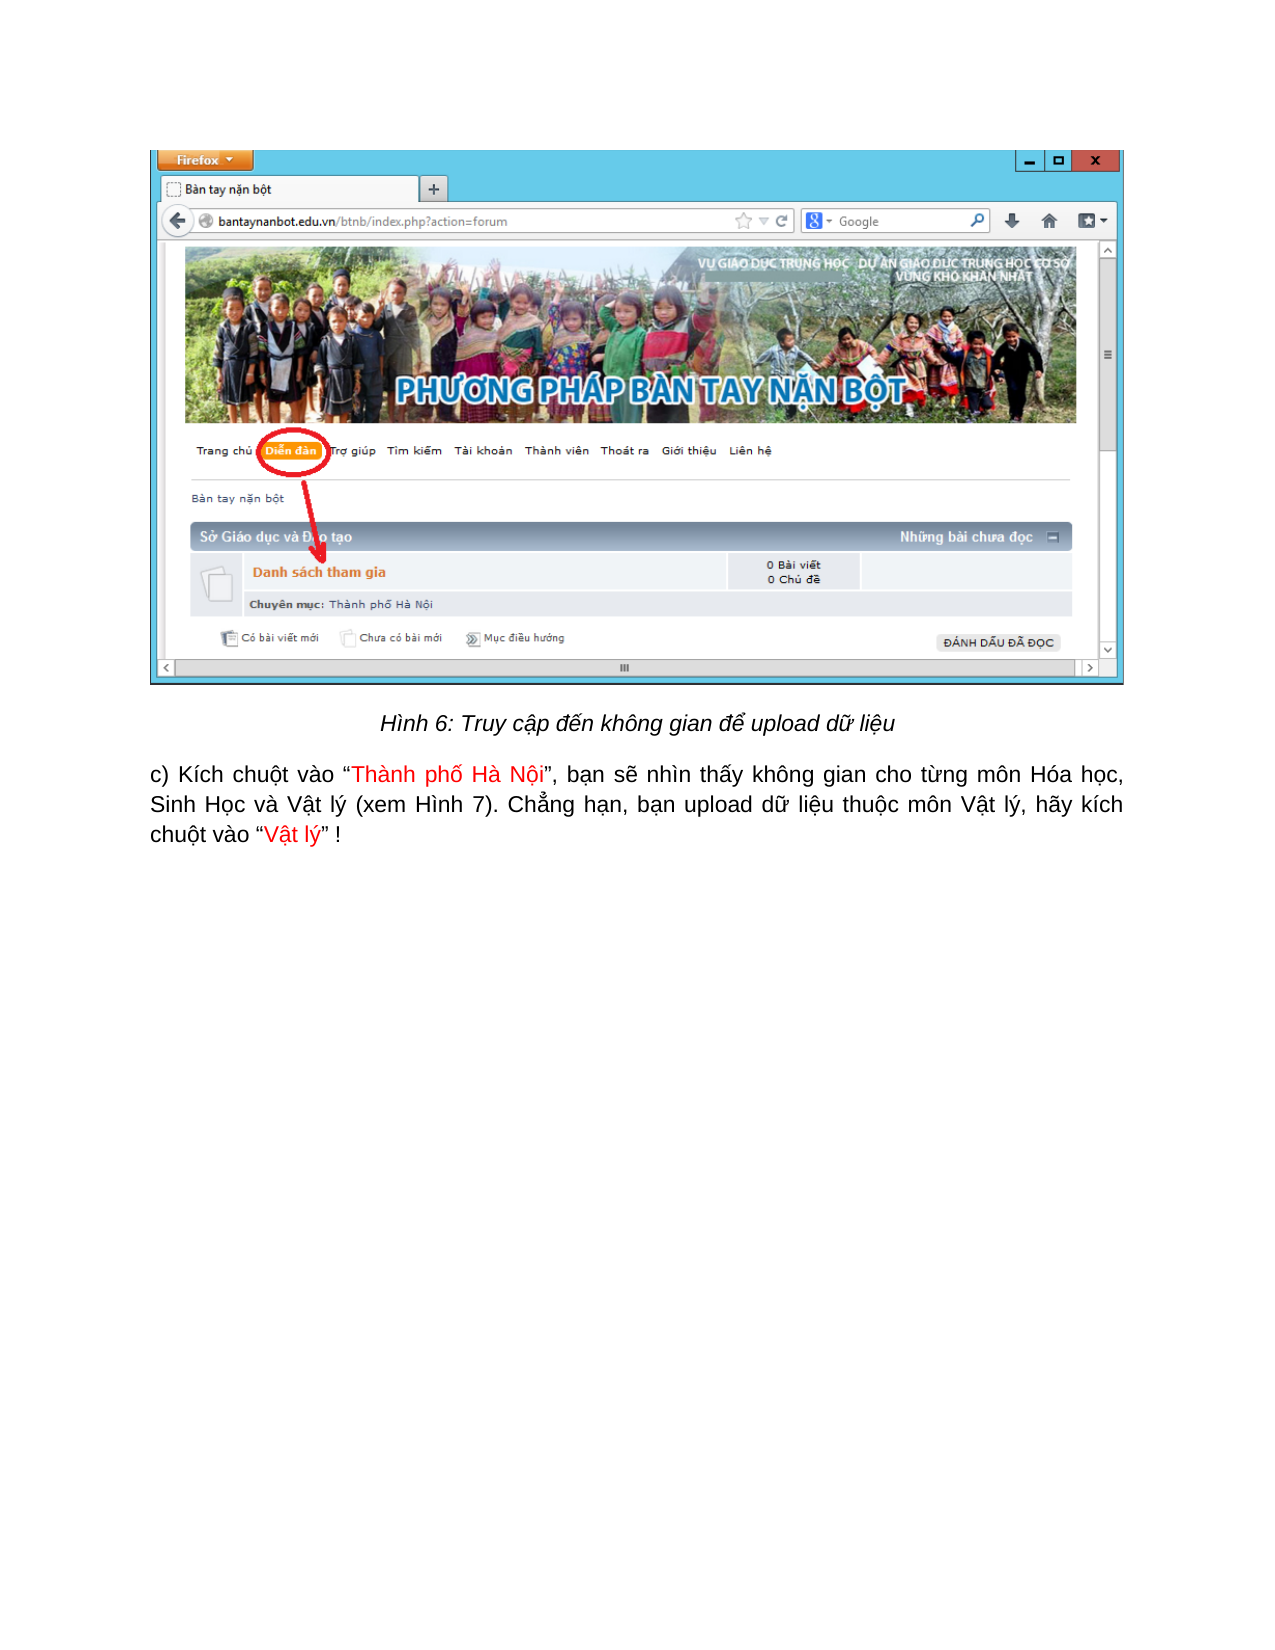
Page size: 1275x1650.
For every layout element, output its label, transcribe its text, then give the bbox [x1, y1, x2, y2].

picture [150, 150, 1124, 685]
text c) Kích chuột vào “Thành phố Hà Nội”, bạn sẽ nhìn thấy không gian cho từng môn Hóa học, Sinh Học và Vật lý (xem Hình 7). Chẳng hạn, bạn upload dữ liệu thuộc môn Vật lý, hãy kích chuột vào “Vật lý” ! [150, 761, 1125, 847]
text Hình 6: Truy cập đến không gian để upload dữ liệu [150, 710, 1125, 736]
